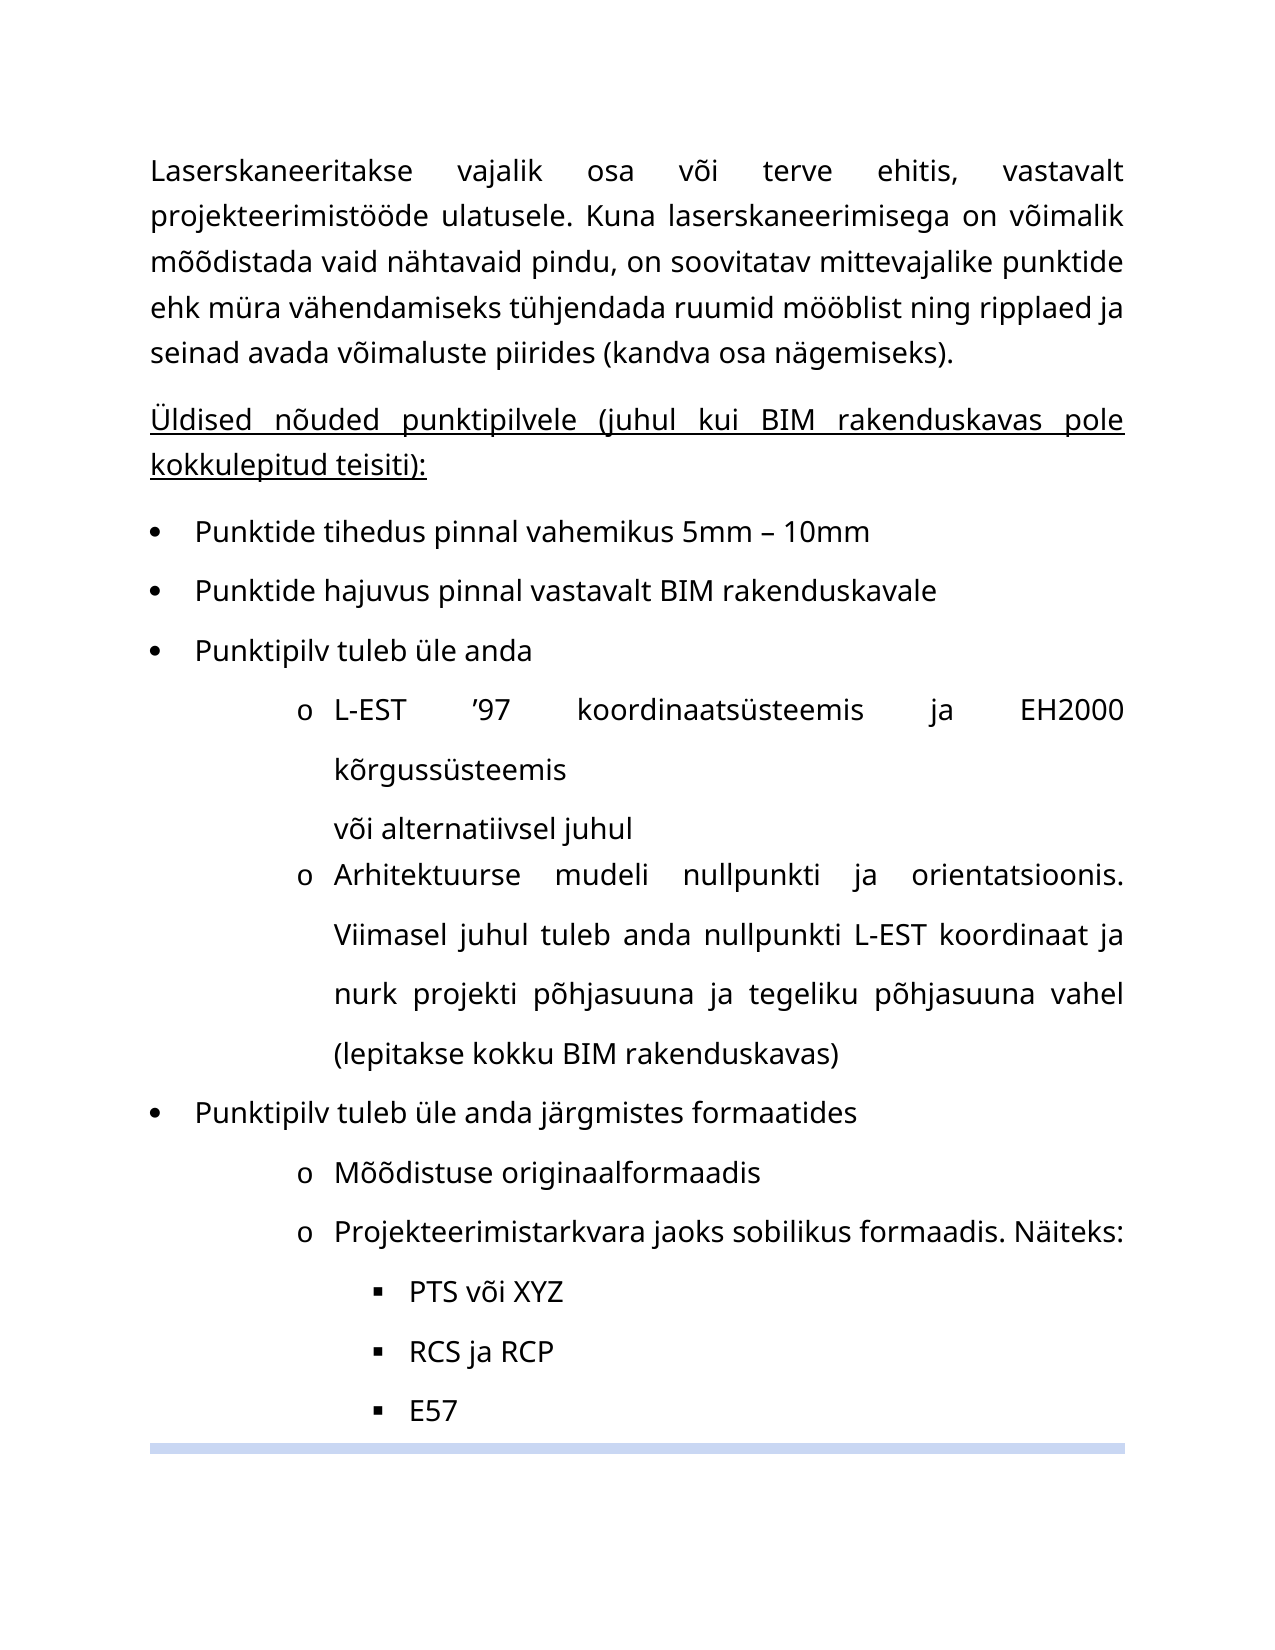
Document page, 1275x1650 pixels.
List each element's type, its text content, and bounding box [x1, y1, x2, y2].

list Arhitektuurse mudeli nullpunkti ja orientatsioonis. Viimasel juhul tuleb anda nullpunkti L-EST koordinaat ja nurk projekti põhjasuuna ja tegeliku põhjasuuna vahel (lepitakse kokku BIM rakenduskavas) [296, 854, 1125, 1073]
list Punktipilv tuleb üle anda järgmistes formaatides [150, 1092, 1125, 1132]
text Üldised nõuded punktipilvele (juhul kui BIM rakenduskavas pole kokkulepitud teisiti): [150, 399, 1125, 433]
list RCS ja RCP [371, 1331, 1125, 1371]
list Punktide tihedus pinnal vahemikus 5mm – 10mm [150, 511, 1125, 551]
list E57 [371, 1390, 1125, 1430]
list Mõõdistuse originaalformaadis [296, 1152, 1125, 1192]
list või alternatiivsel juhul [333, 809, 1125, 848]
list Projekteerimistarkvara jaoks sobilikus formaadis. Näiteks: [296, 1212, 1125, 1252]
list Punktipilv tuleb üle anda [150, 630, 1125, 670]
list L-EST ’97 koordinaatsüsteemis ja EH2000 kõrgussüsteemis [296, 689, 1125, 789]
picture [150, 1443, 1125, 1454]
text Üldised nõuded punktipilvele (juhul kui BIM rakenduskavas pole kokkulepitud teisiti): [150, 435, 1125, 484]
list PTS või XYZ [371, 1271, 1125, 1311]
list Punktide hajuvus pinnal vastavalt BIM rakenduskavale [150, 571, 1125, 610]
